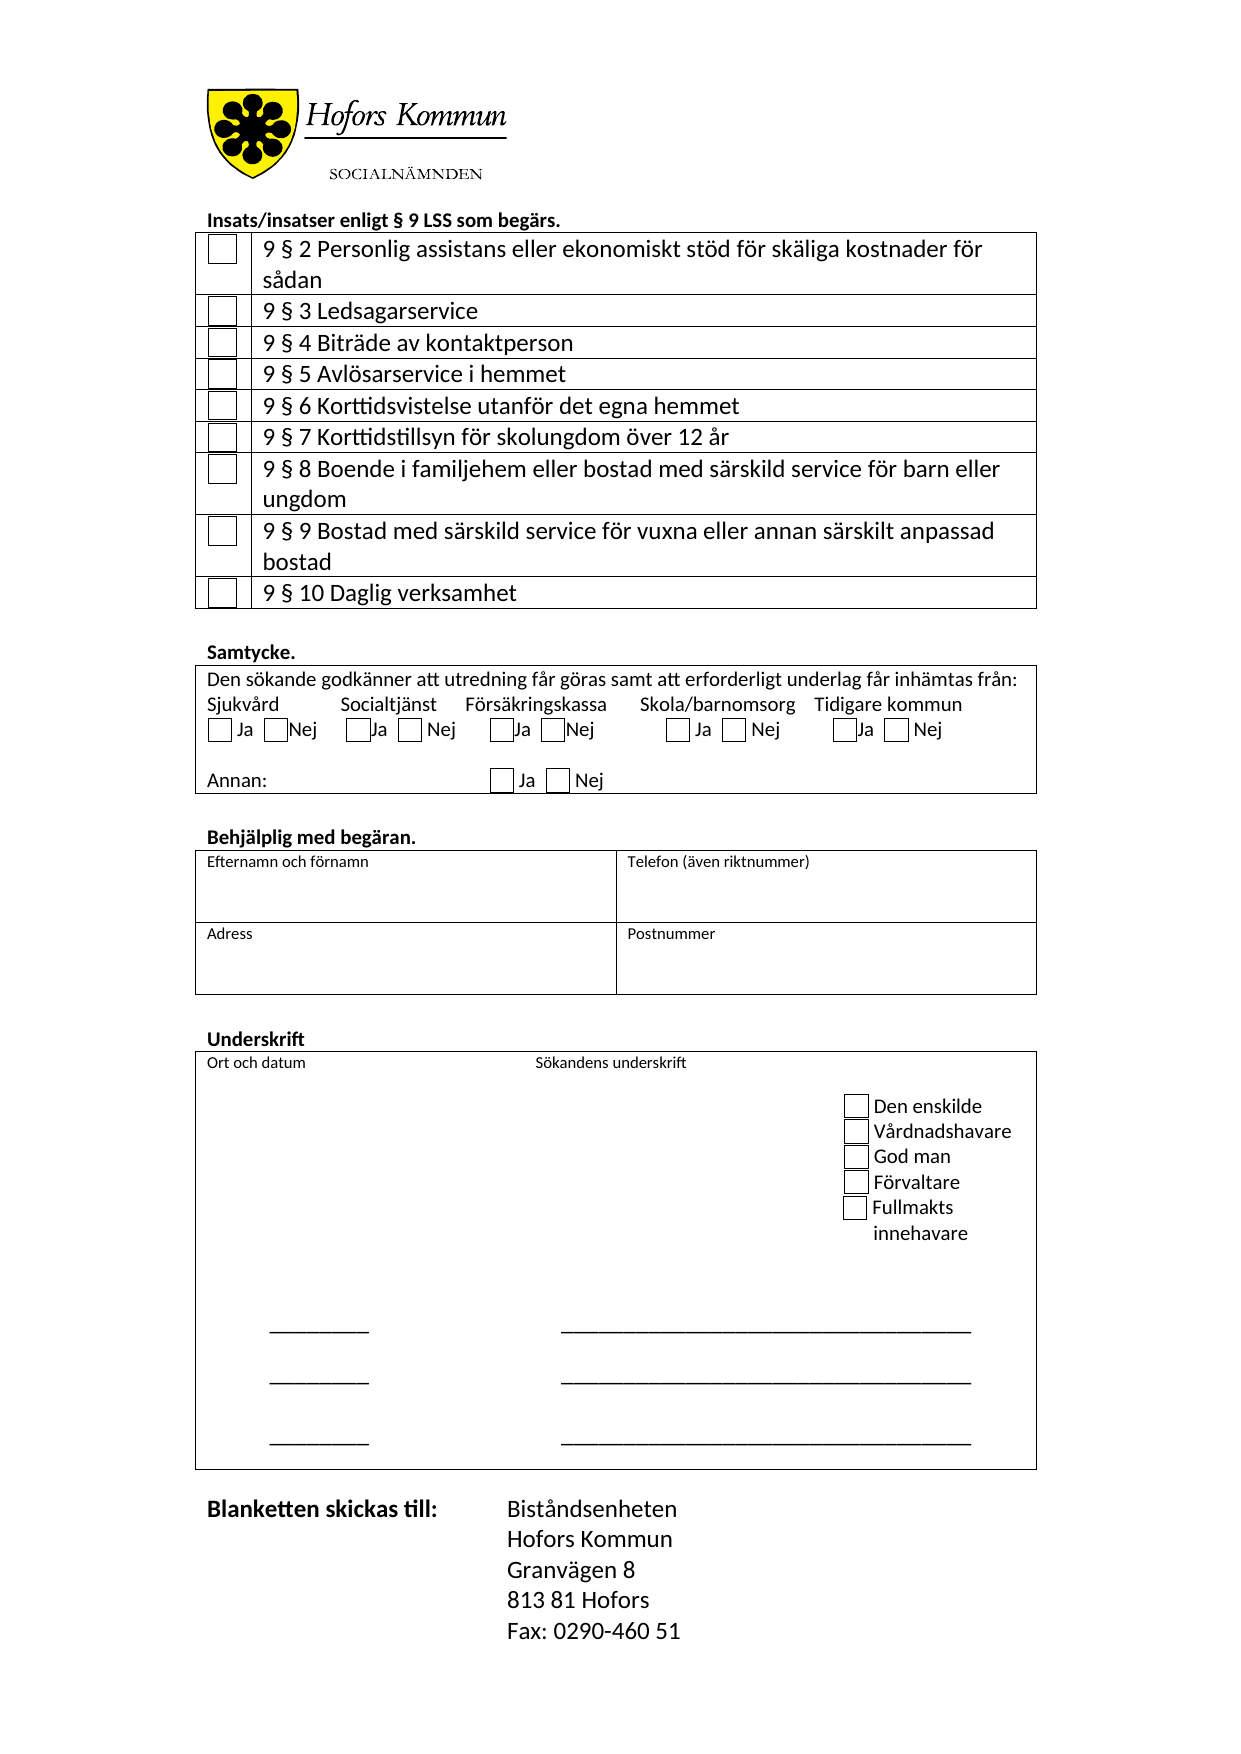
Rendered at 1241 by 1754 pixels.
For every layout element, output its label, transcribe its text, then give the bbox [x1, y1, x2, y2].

table_cell [196, 577, 251, 608]
table_cell 9 § 5 Avlösarservice i hemmet [252, 359, 1036, 389]
table_cell [196, 453, 251, 514]
table_cell 9 § 3 Ledsagarservice [252, 295, 1036, 326]
table_cell [209, 360, 236, 388]
table_cell 9 § 8 Boende i familjehem eller bostad med särskild service för barn eller ungdom [252, 453, 1036, 514]
table_cell [196, 295, 251, 326]
table_cell [196, 422, 251, 452]
table_cell [196, 327, 251, 357]
table_header Efternamn och förnamn [196, 851, 616, 922]
table_cell 9 § 7 Korttidstillsyn för skolungdom över 12 år [252, 422, 1036, 452]
table_cell [237, 359, 251, 389]
text Insats/insatser enligt § 9 LSS som begärs. [207, 207, 1033, 232]
table_header [196, 233, 251, 294]
text Samtycke. [207, 639, 1033, 665]
table_cell [196, 359, 208, 389]
table_cell 9 § 4 Biträde av kontaktperson [252, 327, 1036, 357]
table_cell 9 § 9 Bostad med särskild service för vuxna eller annan särskilt anpassad bostad [252, 515, 1036, 576]
text Blanketten skickas till: Biståndsenheten Hofors Kommun Granvägen 8 813 81 Hofors Fax: 0290-460 51 [207, 1493, 1033, 1646]
table_cell Postnummer [617, 923, 1036, 994]
table_cell Adress [196, 923, 616, 994]
table_cell 9 § 6 Korttidsvistelse utanför det egna hemmet [252, 390, 1036, 421]
table_cell [196, 390, 251, 421]
table_cell 9 § 10 Daglig verksamhet [252, 577, 1036, 608]
text Behjälplig med begäran. [207, 824, 1033, 850]
table_header 9 § 2 Personlig assistans eller ekonomiskt stöd för skäliga kostnader för sådan [252, 233, 1036, 294]
table_header Telefon (även riktnummer) [617, 851, 1036, 922]
text Underskrift [207, 1026, 1033, 1051]
table_cell [196, 515, 251, 576]
table_header Ort och datum Sökandens underskrift Den enskilde Vårdnadshavare God man Förvaltare Fullmakts innehavare ________ _________________________________ ________ _________________________________ ________ _________________________________ [196, 1052, 1036, 1469]
table_header Den sökande godkänner att utredning får göras samt att erforderligt underlag får inhämtas från: Sjukvård Socialtjänst Försäkringskassa Skola/barnomsorg Tidigare kommun Ja Nej Ja Nej Ja Nej Ja Nej Ja Nej Annan: Ja Nej [196, 666, 1036, 793]
